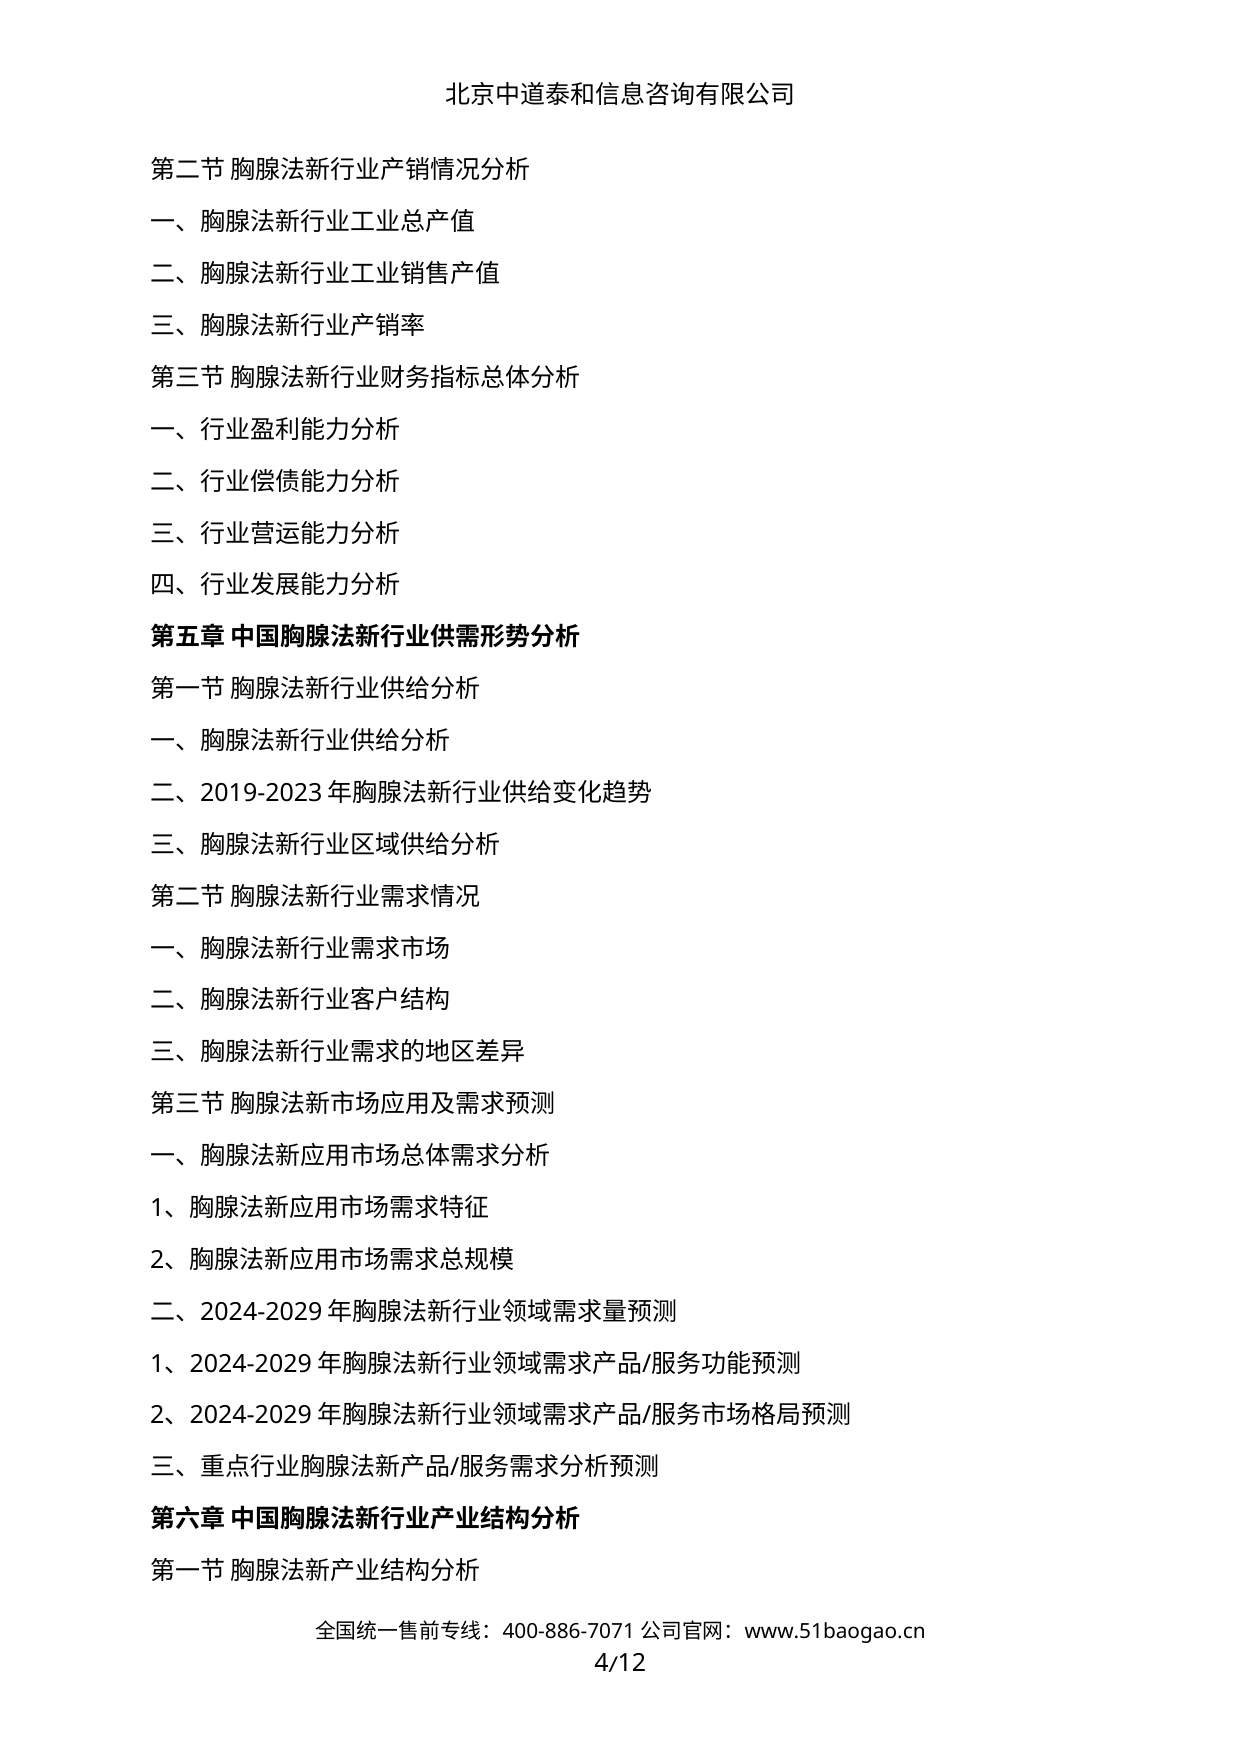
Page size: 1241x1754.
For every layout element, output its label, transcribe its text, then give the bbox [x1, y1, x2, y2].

text 一、胸腺法新行业供给分析 [150, 721, 1090, 757]
text 四、行业发展能力分析 [150, 565, 1090, 601]
text 第二节 胸腺法新行业需求情况 [150, 876, 1090, 912]
text 2、2024-2029年胸腺法新行业领域需求产品/服务市场格局预测 [150, 1395, 1090, 1431]
text 第一节 胸腺法新产业结构分析 [150, 1551, 1090, 1587]
text 三、重点行业胸腺法新产品/服务需求分析预测 [150, 1447, 1090, 1483]
text 一、胸腺法新行业需求市场 [150, 928, 1090, 964]
text 二、2019-2023年胸腺法新行业供给变化趋势 [150, 772, 1090, 809]
text 第六章 中国胸腺法新行业产业结构分析 [150, 1499, 1090, 1535]
text 二、2024-2029年胸腺法新行业领域需求量预测 [150, 1291, 1090, 1327]
text 一、胸腺法新行业工业总产值 [150, 202, 1090, 238]
text 二、胸腺法新行业客户结构 [150, 980, 1090, 1016]
text 第三节 胸腺法新行业财务指标总体分析 [150, 357, 1090, 394]
text 一、行业盈利能力分析 [150, 409, 1090, 446]
text 一、胸腺法新应用市场总体需求分析 [150, 1136, 1090, 1172]
text 二、胸腺法新行业工业销售产值 [150, 254, 1090, 290]
text 1、胸腺法新应用市场需求特征 [150, 1187, 1090, 1224]
text 1、2024-2029年胸腺法新行业领域需求产品/服务功能预测 [150, 1343, 1090, 1379]
text 2、胸腺法新应用市场需求总规模 [150, 1239, 1090, 1276]
text 第五章 中国胸腺法新行业供需形势分析 [150, 617, 1090, 653]
text 第二节 胸腺法新行业产销情况分析 [150, 150, 1090, 186]
text 第一节 胸腺法新行业供给分析 [150, 669, 1090, 705]
text 第三节 胸腺法新市场应用及需求预测 [150, 1084, 1090, 1120]
text 二、行业偿债能力分析 [150, 461, 1090, 497]
text 三、行业营运能力分析 [150, 513, 1090, 549]
text 三、胸腺法新行业区域供给分析 [150, 824, 1090, 861]
text 三、胸腺法新行业需求的地区差异 [150, 1032, 1090, 1068]
text 三、胸腺法新行业产销率 [150, 306, 1090, 342]
